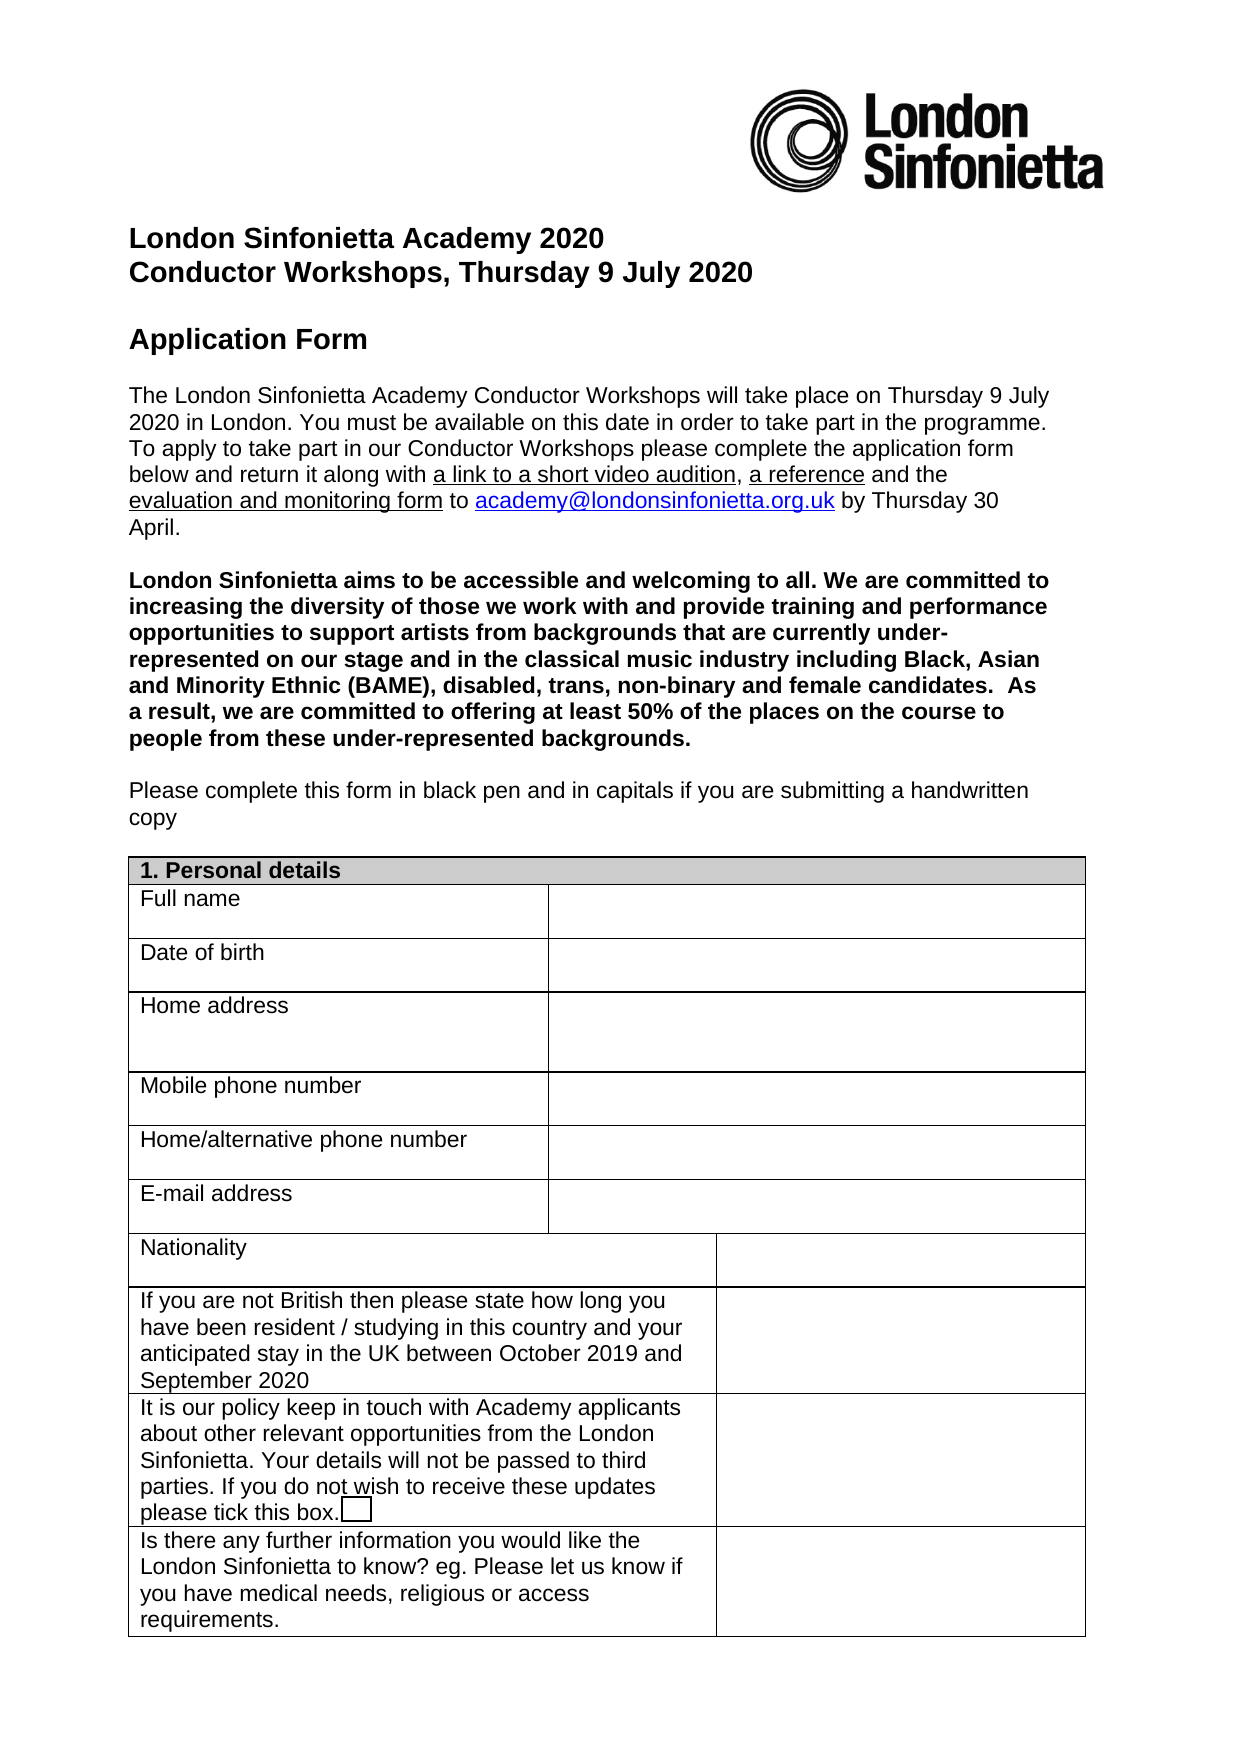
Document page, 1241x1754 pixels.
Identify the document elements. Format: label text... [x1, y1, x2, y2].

table_cell [549, 939, 1085, 991]
table_cell Home/alternative phone number [129, 1126, 548, 1179]
table_cell [549, 1126, 1085, 1179]
table_cell If you are not British then please state how long you have been resident / studying in this country and your anticipated stay in the UK between October 2019 and September 2020 [129, 1288, 716, 1393]
table_cell [549, 1180, 1085, 1233]
table_cell Home address [129, 993, 548, 1071]
table_cell [549, 1073, 1085, 1125]
text London Sinfonietta aims to be accessible and welcoming to all. We are committed to increasing the diversity of those we work with and provide training and performance opportunities to support artists from backgrounds that are currently under-represented on our stage and in the classical music industry including Black, Asian and Minority Ethnic (BAME), disabled, trans, non-binary and female candidates. As a result, we are committed to offering at least 50% of the places on the course to people from these under-represented backgrounds. [691, 567, 1053, 751]
table_cell [549, 885, 1085, 938]
table_cell Is there any further information you would like the London Sinfonietta to know? eg. Please let us know if you have medical needs, religious or access requirements. [129, 1527, 716, 1636]
table_cell Nationality [129, 1234, 716, 1286]
text Please complete this form in black pen and in capitals if you are submitting a handwritten copy [128, 777, 1053, 830]
table_cell Mobile phone number [129, 1073, 548, 1125]
text London Sinfonietta Academy 2020 [128, 222, 1053, 255]
text Application Form [128, 322, 1053, 356]
table_cell [549, 993, 1085, 1071]
table_cell [717, 1527, 1085, 1636]
table_cell [717, 1234, 1085, 1286]
table_cell [717, 1394, 1085, 1526]
text London Sinfonietta aims to be accessible and welcoming to all. We are committed to increasing the diversity of those we work with and provide training and performance opportunities to support artists from backgrounds that are currently under-represented on our stage and in the classical music industry including Black, Asian and Minority Ethnic (BAME), disabled, trans, non-binary and female candidates. As a result, we are committed to offering at least 50% of the places on the course to people from these under-represented backgrounds. [128, 567, 858, 751]
text Conductor Workshops, Thursday 9 July 2020 [128, 255, 1053, 289]
text To apply to take part in our Conductor Workshops please complete the application form below and return it along with a link to a short video audition, a reference and the evaluation and monitoring form to academy@londonsinfonietta.org.uk by Thursday 30 April. [128, 435, 1053, 540]
table_cell [717, 1288, 1085, 1393]
text The London Sinfonietta Academy Conductor Workshops will take place on Thursday 9 July 2020 in London. You must be available on this date in order to take part in the programme. [128, 382, 1053, 435]
table_cell It is our policy keep in touch with Academy applicants about other relevant opportunities from the London Sinfonietta. Your details will not be passed to third parties. If you do not wish to receive these updates please tick this box. [129, 1394, 716, 1526]
table_header 1. Personal details [129, 858, 1085, 884]
table_cell Date of birth [129, 939, 548, 991]
picture [721, 57, 1138, 223]
table_cell E-mail address [129, 1180, 548, 1233]
table_cell Full name [129, 885, 548, 938]
